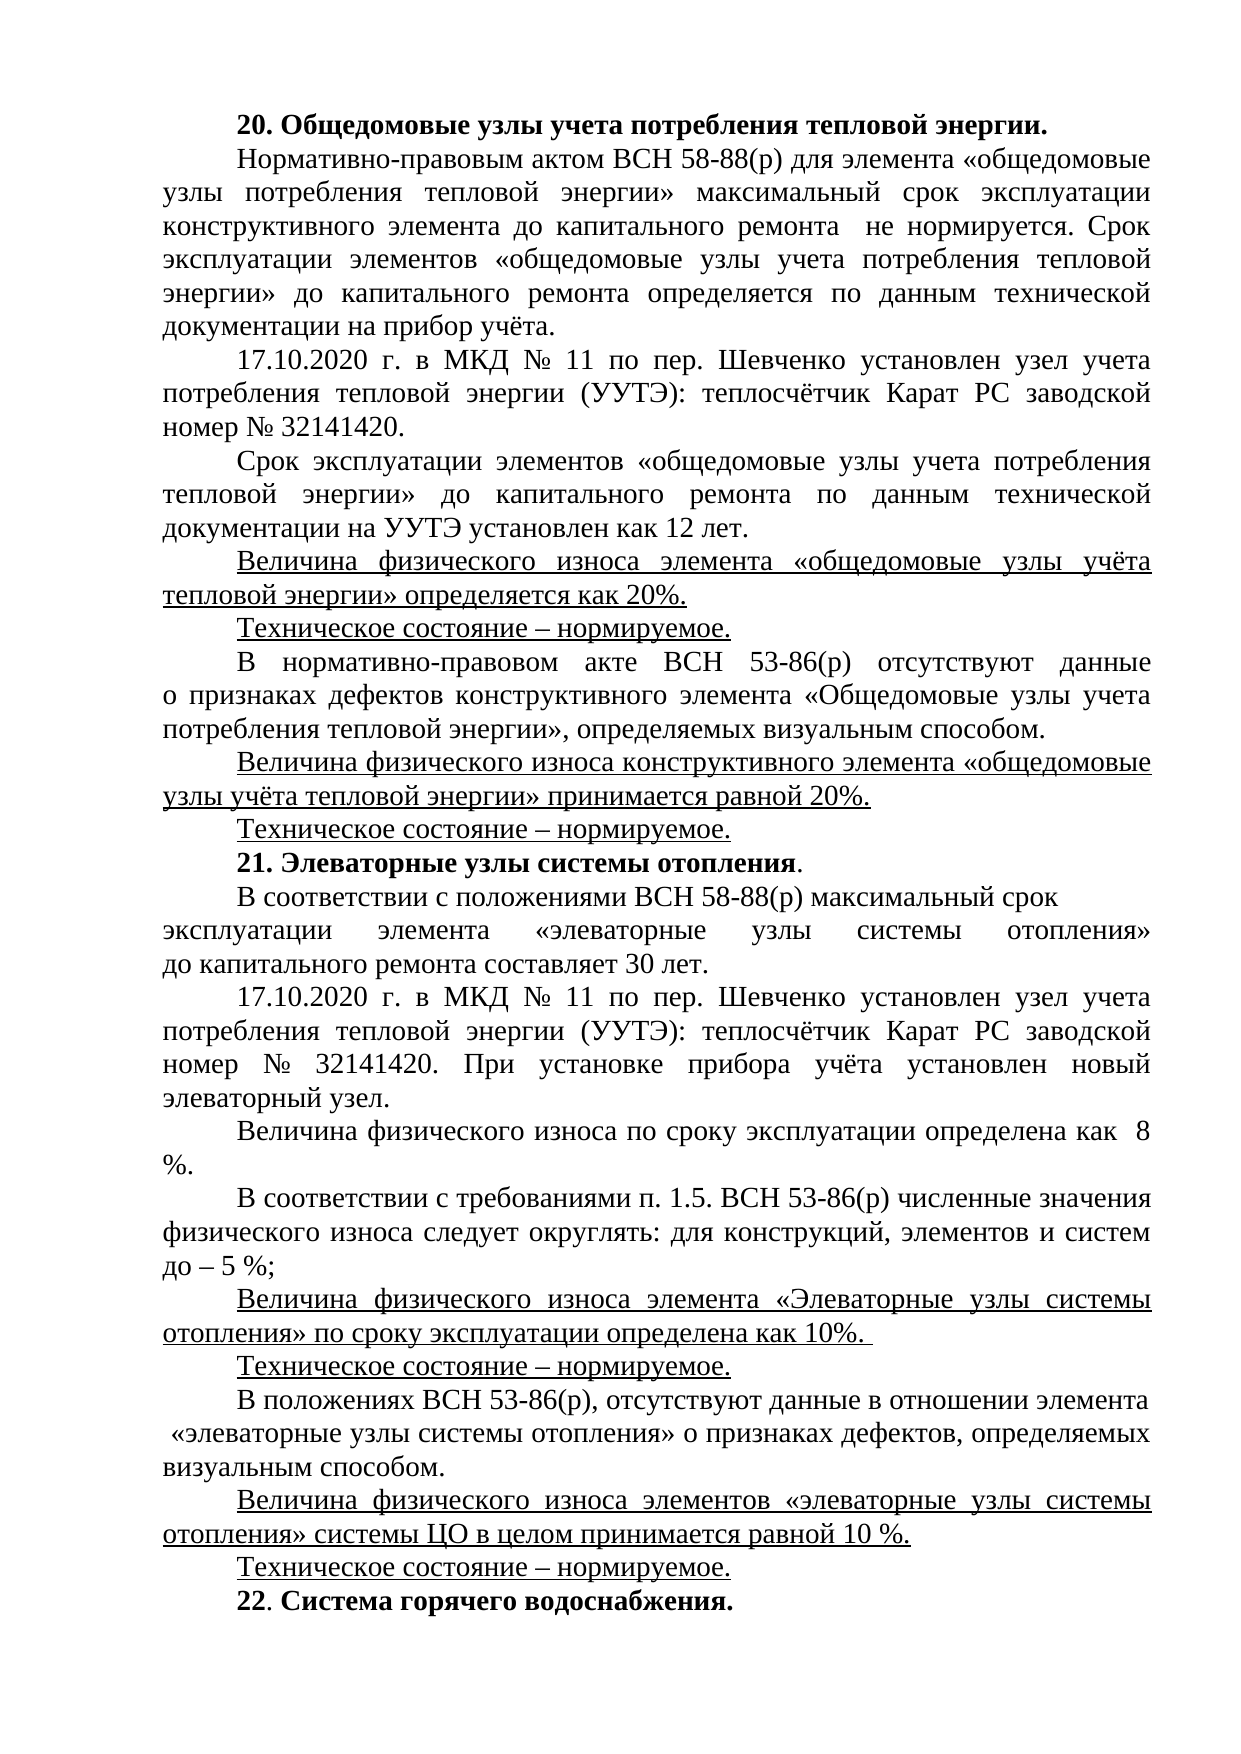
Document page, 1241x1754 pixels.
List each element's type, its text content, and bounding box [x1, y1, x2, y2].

text Нормативно-правовым актом ВСН 58-88(р) для элемента «общедомовые узлы потребления тепловой энергии» максимальный срок эксплуатации конструктивного элемента до капитального ремонта не нормируется. Срок эксплуатации элементов «общедомовые узлы учета потребления тепловой энергии» до капитального ремонта определяется по данным технической документации на прибор учёта. [162, 141, 1152, 342]
text В соответствии с требованиями п. 1.5. ВСН 53-86(р) численные значения физического износа следует округлять: для конструкций, элементов и систем до – 5 %; [162, 1181, 1152, 1281]
text 22. Система горячего водоснабжения. [162, 1583, 1152, 1617]
text Техническое состояние – нормируемое. [162, 1549, 1152, 1583]
text Величина физического износа элементов «элеваторные узлы системы отопления» системы ЦО в целом принимается равной 10 %. [162, 1482, 1152, 1549]
text эксплуатации элемента «элеваторные узлы системы отопления» до капитального ремонта составляет 30 лет. [162, 912, 1152, 979]
text В нормативно-правовом акте ВСН 53-86(р) отсутствуют данные о признаках дефектов конструктивного элемента «Общедомовые узлы учета потребления тепловой энергии», определяемых визуальным способом. [162, 644, 1152, 744]
text Техническое состояние – нормируемое. [162, 1348, 1152, 1382]
text В положениях ВСН 53-86(р), отсутствуют данные в отношении элемента [162, 1382, 1152, 1415]
text 21. Элеваторные узлы системы отопления. [162, 845, 1152, 879]
text 20. Общедомовые узлы учета потребления тепловой энергии. [162, 107, 1152, 141]
text Техническое состояние – нормируемое. [162, 812, 1152, 845]
text Техническое состояние – нормируемое. [162, 610, 1152, 644]
text Величина физического износа по сроку эксплуатации определена как 8 %. [162, 1113, 1152, 1181]
text Величина физического износа элемента «Элеваторные узлы системы отопления» по сроку эксплуатации определена как 10%. [162, 1281, 1152, 1348]
text 17.10.2020 г. в МКД № 11 по пер. Шевченко установлен узел учета потребления тепловой энергии (УУТЭ): теплосчётчик Карат РС заводской номер № 32141420. При установке прибора учёта установлен новый элеваторный узел. [162, 979, 1152, 1113]
text 17.10.2020 г. в МКД № 11 по пер. Шевченко установлен узел учета потребления тепловой энергии (УУТЭ): теплосчётчик Карат РС заводской номер № 32141420. [162, 342, 1152, 443]
text Величина физического износа конструктивного элемента «общедомовые узлы учёта тепловой энергии» принимается равной 20%. [162, 744, 1152, 812]
text Срок эксплуатации элементов «общедомовые узлы учета потребления тепловой энергии» до капитального ремонта по данным технической документации на УУТЭ установлен как 12 лет. [162, 443, 1152, 543]
text В соответствии с положениями ВСН 58-88(р) максимальный срок [162, 879, 1152, 912]
text Величина физического износа элемента «общедомовые узлы учёта тепловой энергии» определяется как 20%. [162, 543, 1152, 610]
text «элеваторные узлы системы отопления» о признаках дефектов, определяемых визуальным способом. [162, 1415, 1152, 1482]
